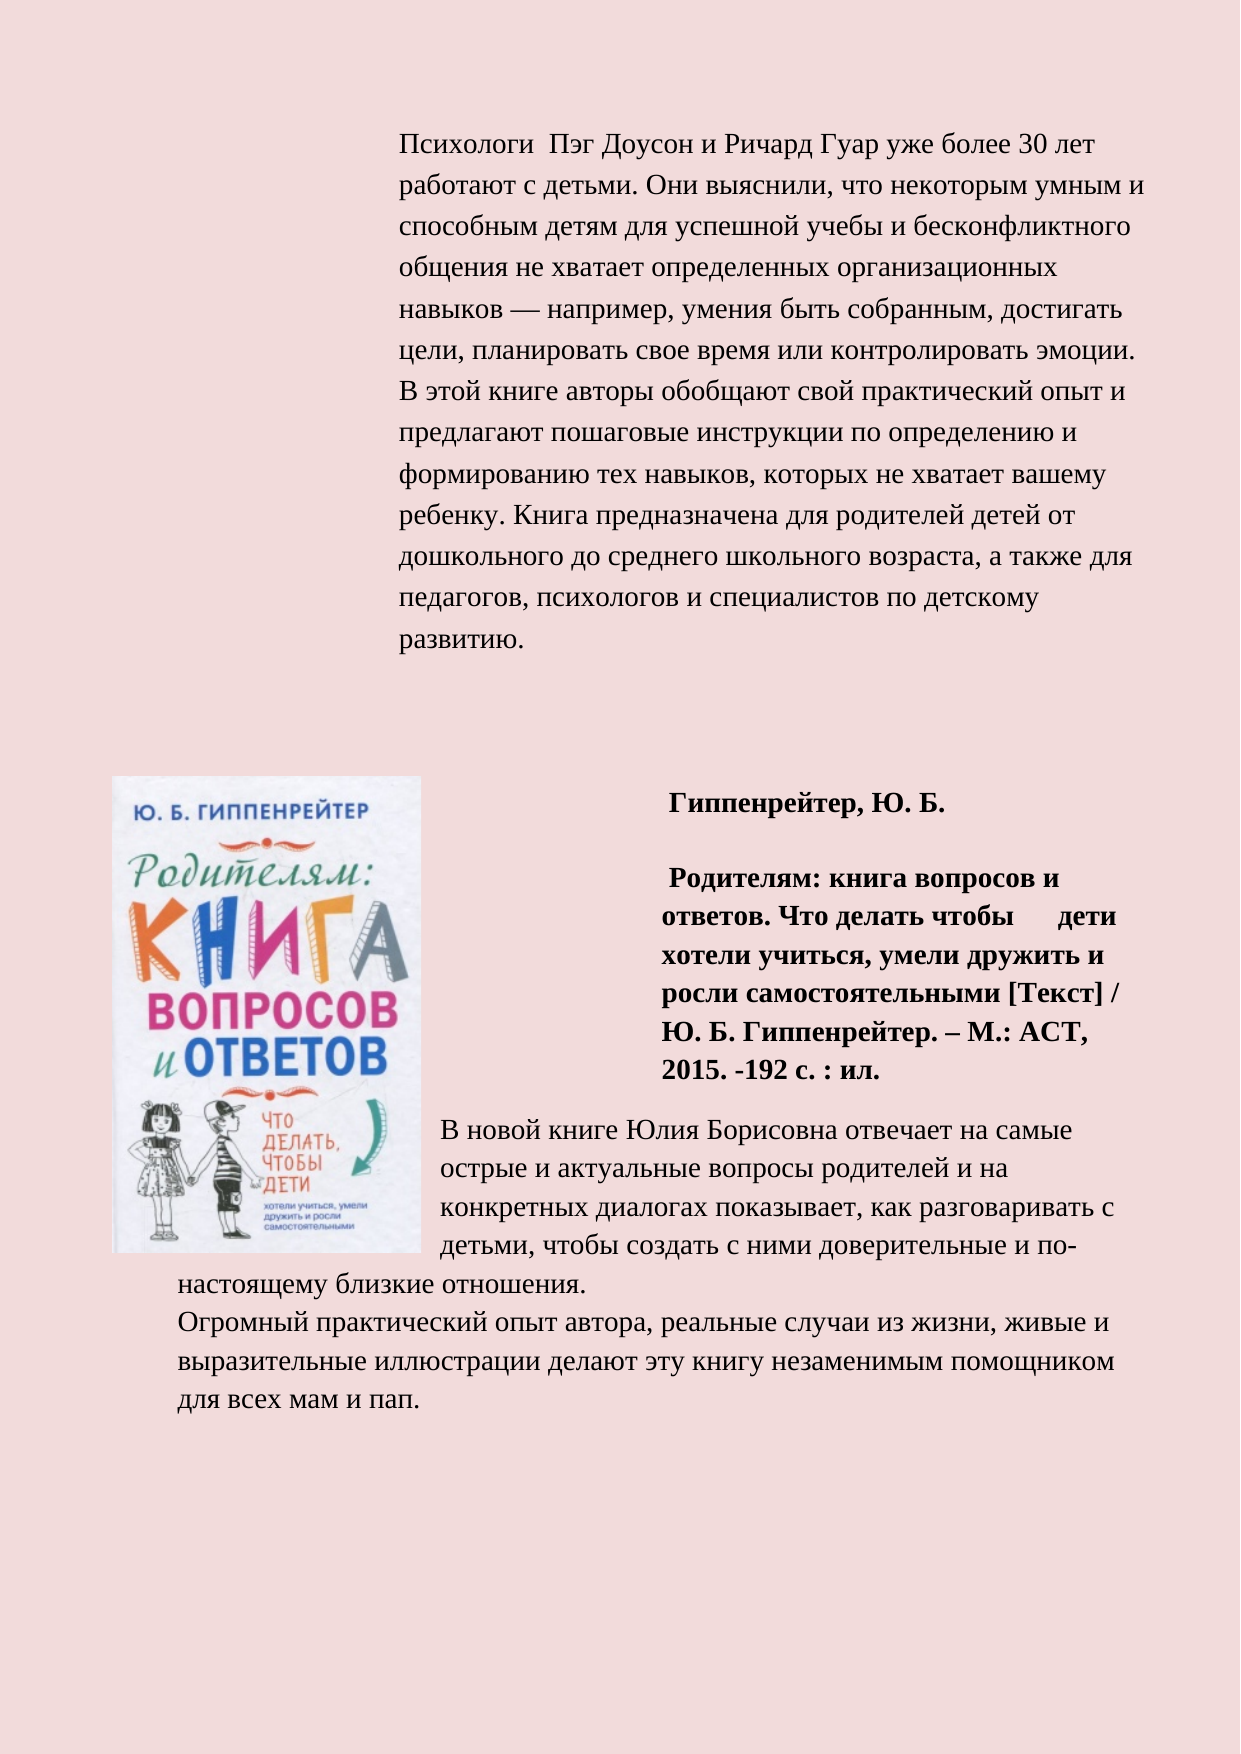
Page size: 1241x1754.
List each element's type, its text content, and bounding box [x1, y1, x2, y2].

text Психологи Пэг Доусон и Ричард Гуар уже более 30 лет работают с детьми. Они выяснили, что некоторым умным и способным детям для успешной учебы и бесконфликтного общения не хватает определенных организационных навыков — например, умения быть собранным, достигать цели, планировать свое время или контролировать эмоции. [399, 118, 1152, 366]
text Гиппенрейтер, Ю. Б. [422, 777, 1152, 819]
text В этой книге авторы обобщают свой практический опыт и предлагают пошаговые инструкции по определению и формированию тех навыков, которых не хватает вашему ребенку. Книга предназначена для родителей детей от дошкольного до среднего школьного возраста, а также для педагогов, психологов и специалистов по детскому развитию. [399, 366, 1152, 654]
picture [112, 776, 422, 1251]
text Родителям: книга вопросов и ответов. Что делать чтобы дети хотели учиться, умели дружить и росли самостоятельными [Текст] / Ю. Б. Гиппенрейтер. – М.: АСТ, 2015. -192 с. : ил. [422, 860, 1152, 1086]
text В новой книге Юлия Борисовна отвечает на самые острые и актуальные вопросы родителей и на конкретных диалогах показывает, как разговаривать с детьми, чтобы создать с ними доверительные и по-настоящему близкие отношения. Огромный практический опыт автора, реальные случаи из жизни, живые и выразительные иллюстрации делают эту книгу незаменимым помощником для всех мам и пап. [177, 1112, 1152, 1447]
